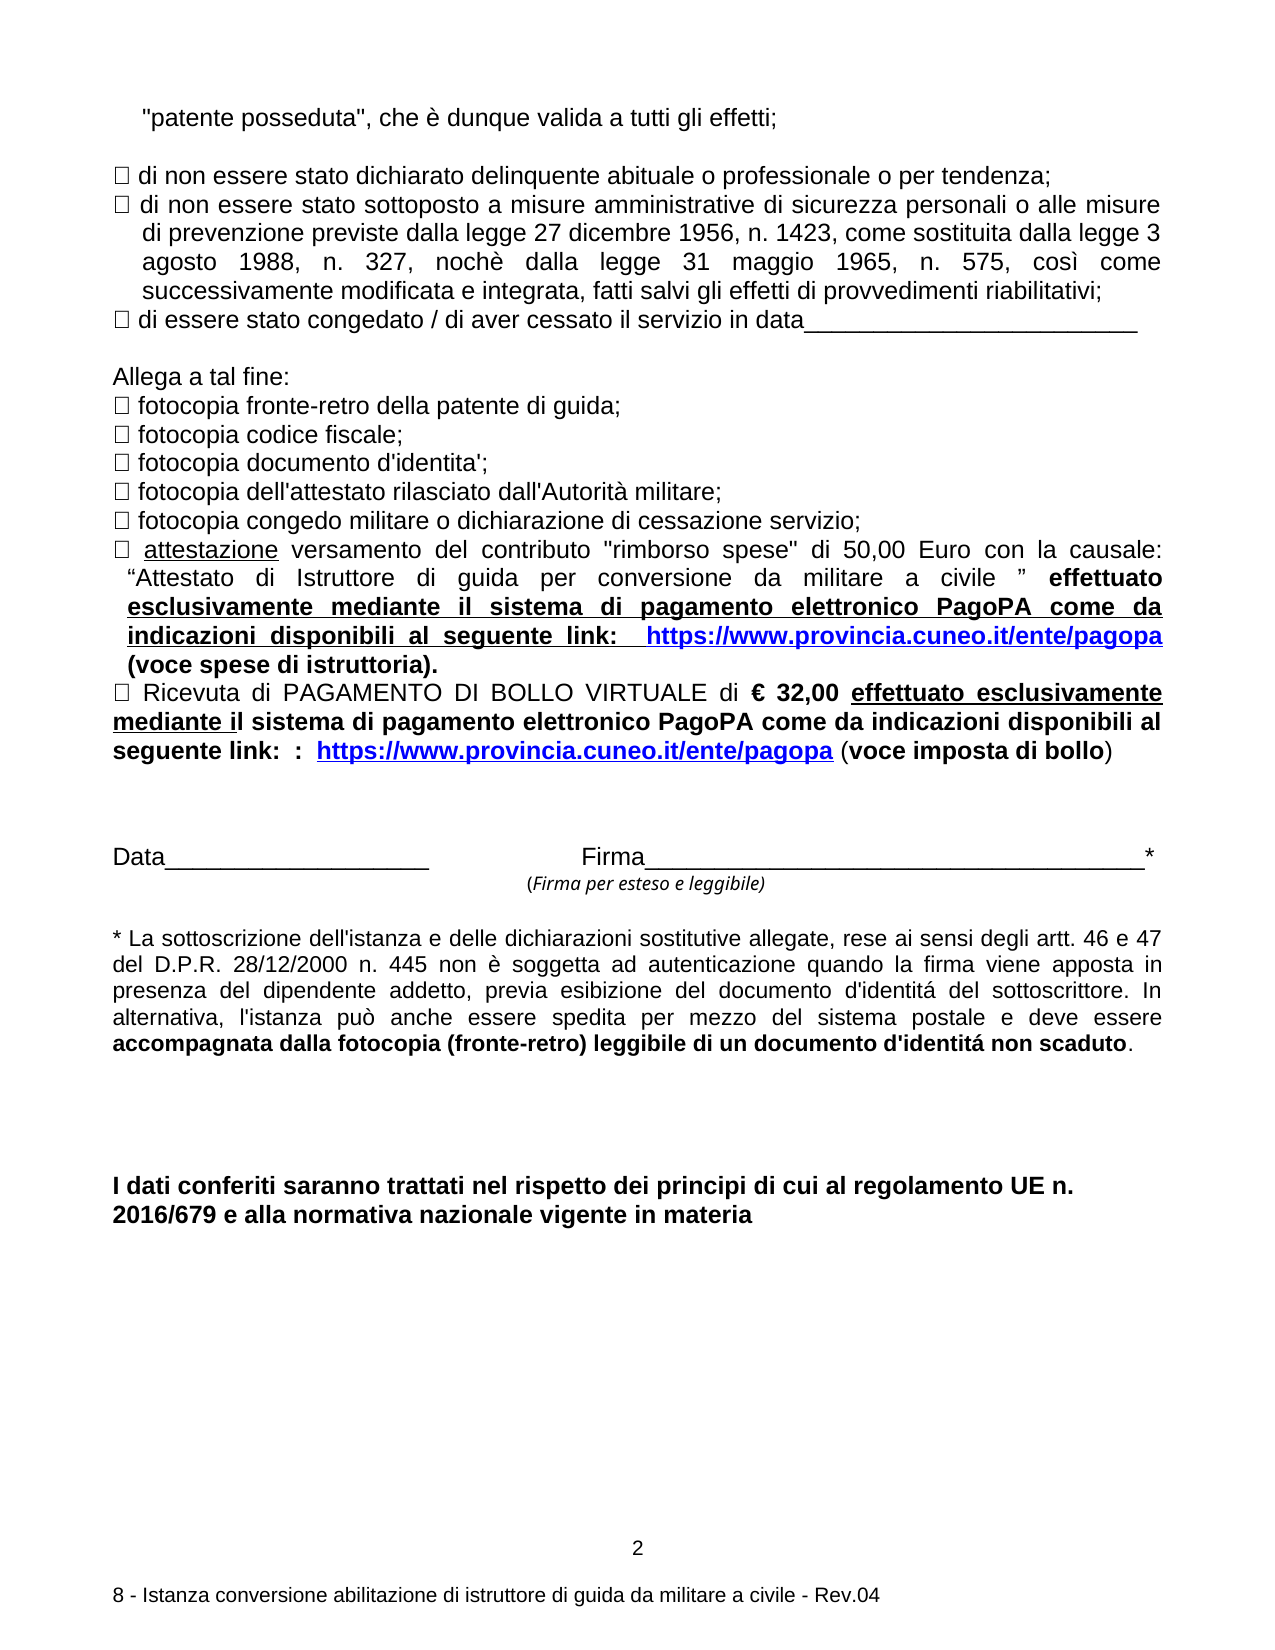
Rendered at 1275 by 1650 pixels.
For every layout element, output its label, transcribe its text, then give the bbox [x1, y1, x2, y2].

text Allega a tal fine: [112, 362, 1163, 391]
text 􀀀 attestazione versamento del contributo "rimborso spese" di 50,00 Euro con la causale: “Attestato di Istruttore di guida per conversione da militare a civile ” effettuato esclusivamente mediante il sistema di pagamento elettronico PagoPA come da indicazioni disponibili al seguente link: https://www.provincia.cuneo.it/ente/pagopa (voce spese di istruttoria). [112, 535, 1163, 678]
text 􀀀 fotocopia documento d'identita'; [112, 448, 1163, 477]
text 􀀀 fotocopia codice fiscale; [112, 420, 1163, 448]
text 􀀀 fotocopia congedo militare o dichiarazione di cessazione servizio; [112, 506, 1163, 535]
text 􀀀 di essere stato congedato / di aver cessato il servizio in data________________________ [112, 305, 1163, 333]
text 􀀀 Ricevuta di PAGAMENTO DI BOLLO VIRTUALE di € 32,00 effettuato esclusivamente mediante il sistema di pagamento elettronico PagoPA come da indicazioni disponibili al seguente link: : https://www.provincia.cuneo.it/ente/pagopa (voce imposta di bollo) [112, 678, 1163, 765]
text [112, 103, 1163, 132]
text 􀀀 fotocopia dell'attestato rilasciato dall'Autorità militare; [112, 477, 1163, 506]
text I dati conferiti saranno trattati nel rispetto dei principi di cui al regolamento UE n. 2016/679 e alla normativa nazionale vigente in materia [112, 1171, 1163, 1229]
text (Firma per esteso e leggibile) [112, 870, 1163, 896]
text Data___________________ Firma____________________________________* [112, 841, 1163, 870]
text 􀀀 di non essere stato dichiarato delinquente abituale o professionale o per tendenza; [112, 161, 1163, 190]
text 􀀀 fotocopia fronte-retro della patente di guida; [112, 391, 1163, 420]
text * La sottoscrizione dell'istanza e delle dichiarazioni sostitutive allegate, rese ai sensi degli artt. 46 e 47 del D.P.R. 28/12/2000 n. 445 non è soggetta ad autenticazione quando la firma viene apposta in presenza del dipendente addetto, previa esibizione del documento d'identitá del sottoscrittore. In alternativa, l'istanza può anche essere spedita per mezzo del sistema postale e deve essere accompagnata dalla fotocopia (fronte-retro) leggibile di un documento d'identitá non scaduto. [112, 924, 1163, 1056]
text 􀀀 di non essere stato sottoposto a misure amministrative di sicurezza personali o alle misure di prevenzione previste dalla legge 27 dicembre 1956, n. 1423, come sostituita dalla legge 3 agosto 1988, n. 327, nochè dalla legge 31 maggio 1965, n. 575, così come successivamente modificata e integrata, fatti salvi gli effetti di provvedimenti riabilitativi; [112, 190, 1163, 305]
